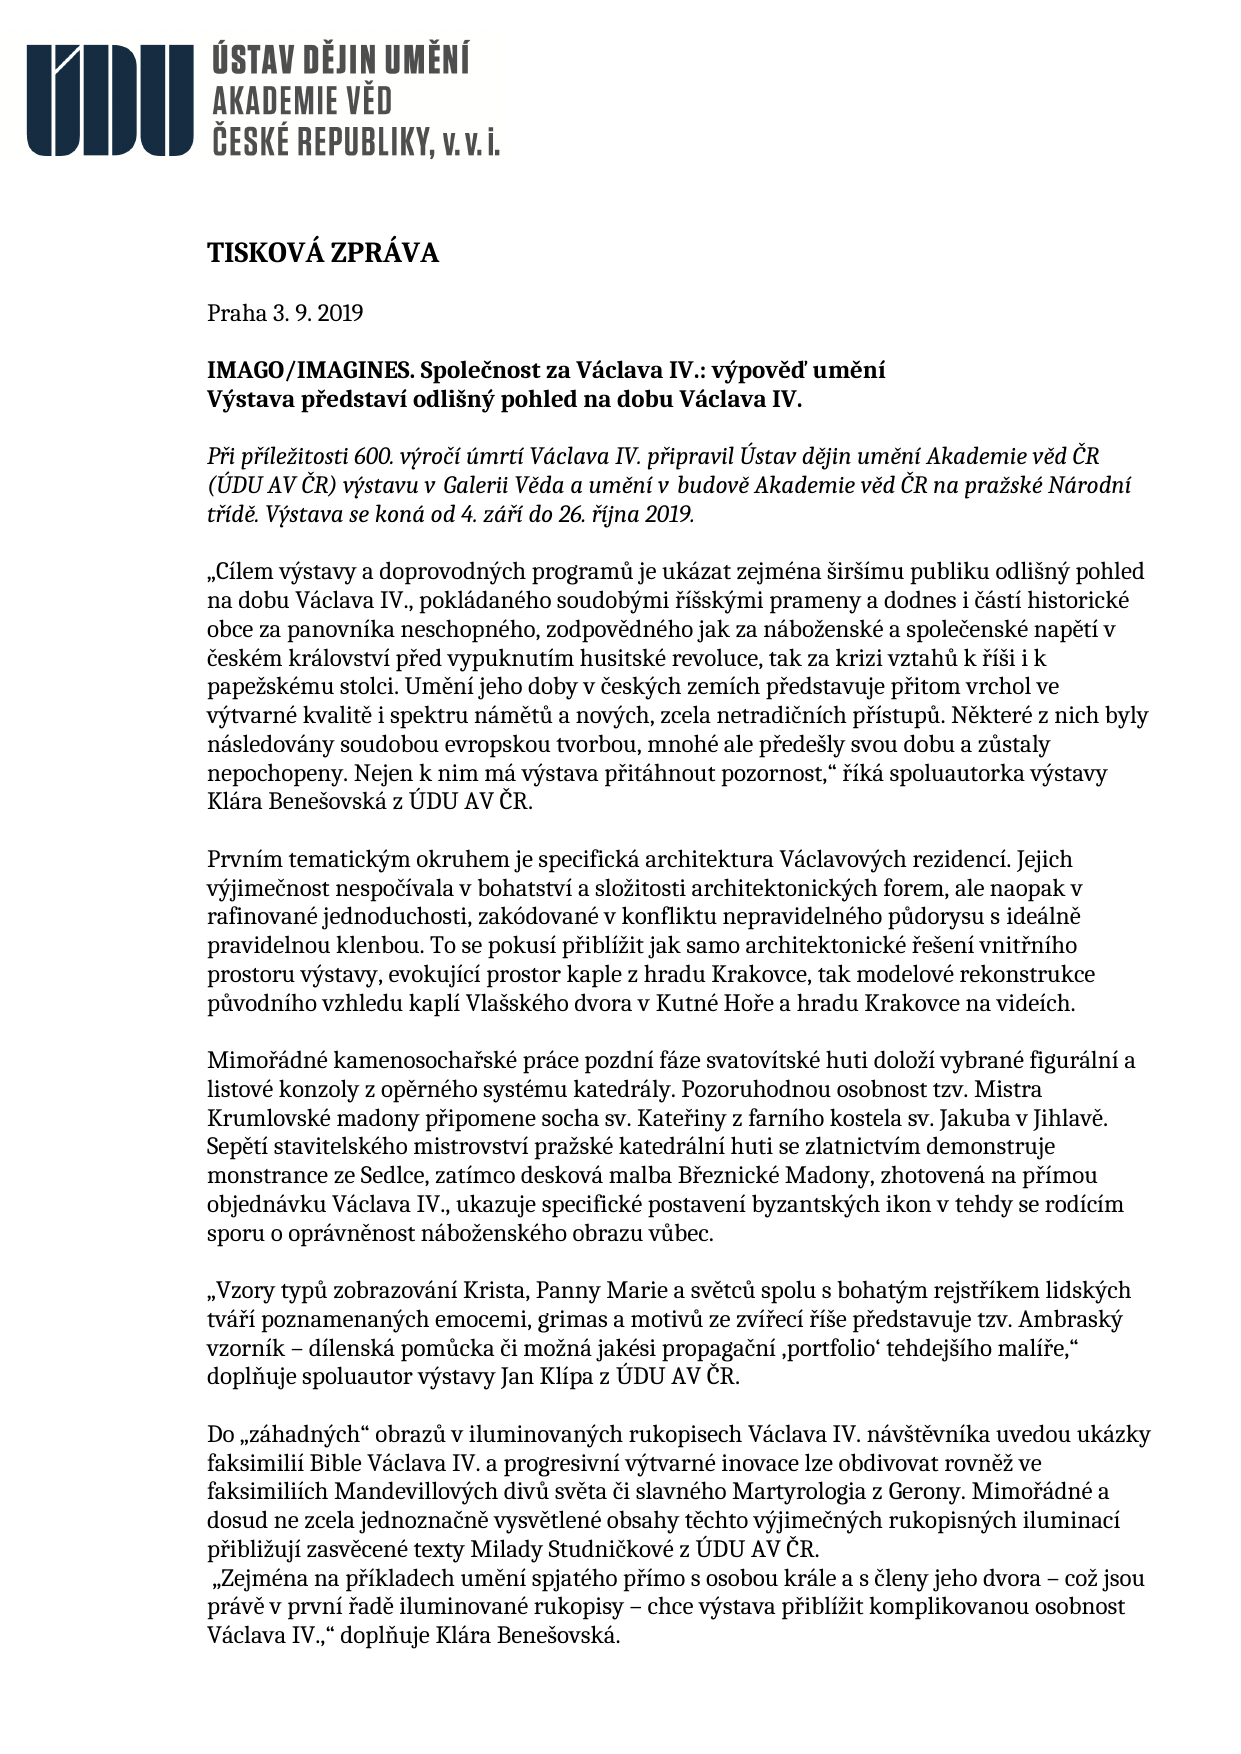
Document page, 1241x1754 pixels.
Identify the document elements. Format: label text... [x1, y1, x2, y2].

text „Zejména na příkladech umění spjatého přímo s osobou krále a s členy jeho dvora – což jsou právě v první řadě iluminované rukopisy – chce výstava přiblížit komplikovanou osobnost Václava IV.,“ doplňuje Klára Benešovská. [207, 1563, 1152, 1650]
text „Cílem výstavy a doprovodných programů je ukázat zejména širšímu publiku odlišný pohled na dobu Václava IV., pokládaného soudobými říšskými prameny a dodnes i částí historické obce za panovníka neschopného, zodpovědného jak za náboženské a společenské napětí v českém království před vypuknutím husitské revoluce, tak za krizi vztahů k říši i k papežskému stolci. Umění jeho doby v českých zemích představuje přitom vrchol ve výtvarné kvalitě i spektru námětů a nových, zcela netradičních přístupů. Některé z nich byly následovány soudobou evropskou tvorbou, mnohé ale předešly svou dobu a zůstaly nepochopeny. Nejen k nim má výstava přitáhnout pozornost,“ říká spoluautorka výstavy Klára Benešovská z ÚDU AV ČR. [207, 557, 1152, 816]
text „Vzory typů zobrazování Krista, Panny Marie a světců spolu s bohatým rejstříkem lidských tváří poznamenaných emocemi, grimas a motivů ze zvířecí říše představuje tzv. Ambraský vzorník – dílenská pomůcka či možná jakési propagační ,portfolio‘ tehdejšího malíře,“ doplňuje spoluautor výstavy Jan Klípa z ÚDU AV ČR. [207, 1276, 1152, 1391]
text Při příležitosti 600. výročí úmrtí Václava IV. připravil Ústav dějin umění Akademie věd ČR (ÚDU AV ČR) výstavu v Galerii Věda a umění v budově Akademie věd ČR na pražské Národní třídě. Výstava se koná od 4. září do 26. října 2019. [207, 442, 1152, 528]
text IMAGO/IMAGINES. Společnost za Václava IV.: výpověď umění [207, 356, 1152, 385]
text TISKOVÁ ZPRÁVA [207, 236, 1152, 270]
text Prvním tematickým okruhem je specifická architektura Václavových rezidencí. Jejich výjimečnost nespočívala v bohatství a složitosti architektonických forem, ale naopak v rafinované jednoduchosti, zakódované v konfliktu nepravidelného půdorysu s ideálně pravidelnou klenbou. To se pokusí přiblížit jak samo architektonické řešení vnitřního prostoru výstavy, evokující prostor kaple z hradu Krakovce, tak modelové rekonstrukce původního vzhledu kaplí Vlašského dvora v Kutné Hoře a hradu Krakovce na videích. [207, 845, 1152, 1017]
text Do „záhadných“ obrazů v iluminovaných rukopisech Václava IV. návštěvníka uvedou ukázky faksimilií Bible Václava IV. a progresivní výtvarné inovace lze obdivovat rovněž ve faksimiliích Mandevillových divů světa či slavného Martyrologia z Gerony. Mimořádné a dosud ne zcela jednoznačně vysvětlené obsahy těchto výjimečných rukopisných iluminací přibližují zasvěcené texty Milady Studničkové z ÚDU AV ČR. [207, 1420, 1152, 1563]
text Výstava představí odlišný pohled na dobu Václava IV. [207, 385, 1152, 413]
text Praha 3. 9. 2019 [207, 298, 1152, 327]
picture [0, 28, 507, 161]
text Mimořádné kamenosochařské práce pozdní fáze svatovítské huti doloží vybrané figurální a listové konzoly z opěrného systému katedrály. Pozoruhodnou osobnost tzv. Mistra Krumlovské madony připomene socha sv. Kateřiny z farního kostela sv. Jakuba v Jihlavě. Sepětí stavitelského mistrovství pražské katedrální huti se zlatnictvím demonstruje monstrance ze Sedlce, zatímco desková malba Březnické Madony, zhotovená na přímou objednávku Václava IV., ukazuje specifické postavení byzantských ikon v tehdy se rodícím sporu o oprávněnost náboženského obrazu vůbec. [207, 1046, 1152, 1247]
